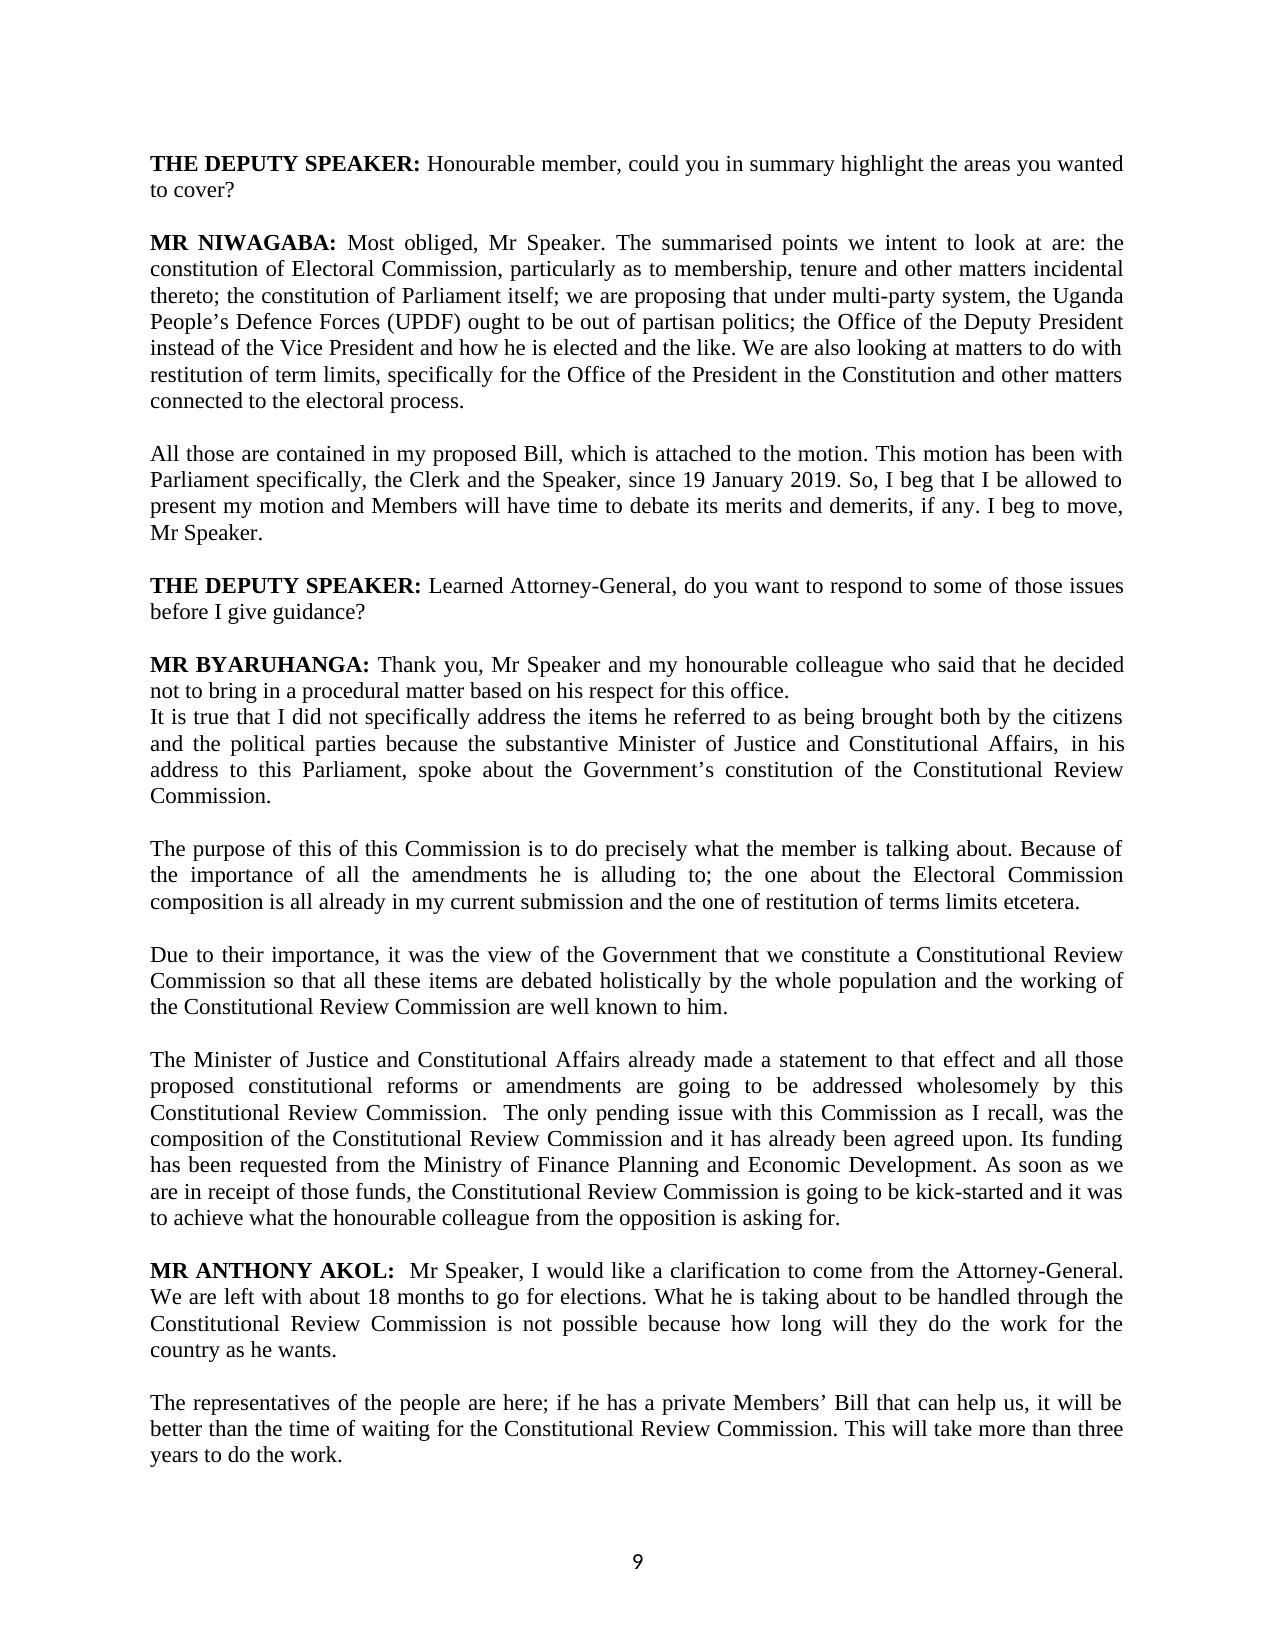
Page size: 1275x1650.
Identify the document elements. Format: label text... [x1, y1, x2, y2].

text All those are contained in my proposed Bill, which is attached to the motion. This motion has been with Parliament specifically, the Clerk and the Speaker, since 19 January 2019. So, I beg that I be allowed to present my motion and Members will have time to debate its merits and demerits, if any. I beg to move, Mr Speaker. [150, 440, 1125, 545]
text MR NIWAGABA: Most obliged, Mr Speaker. The summarised points we intent to look at are: the constitution of Electoral Commission, particularly as to membership, tenure and other matters incidental thereto; the constitution of Parliament itself; we are proposing that under multi-party system, the Uganda People’s Defence Forces (UPDF) ought to be out of partisan politics; the Office of the Deputy President instead of the Vice President and how he is elected and the like. We are also looking at matters to do with restitution of term limits, specifically for the Office of the President in the Constitution and other matters connected to the electoral process. [150, 229, 1125, 413]
text THE DEPUTY SPEAKER: Learned Attorney-General, do you want to respond to some of those issues before I give guidance? [150, 572, 1125, 624]
text MR BYARUHANGA: Thank you, Mr Speaker and my honourable colleague who said that he decided not to bring in a procedural matter based on his respect for this office. [150, 651, 1125, 703]
text Due to their importance, it was the view of the Government that we constitute a Constitutional Review Commission so that all these items are debated holistically by the whole population and the working of the Constitutional Review Commission are well known to him. [150, 941, 1125, 1020]
text The Minister of Justice and Constitutional Affairs already made a statement to that effect and all those proposed constitutional reforms or amendments are going to be addressed wholesomely by this Constitutional Review Commission. The only pending issue with this Commission as I recall, was the composition of the Constitutional Review Commission and it has already been agreed upon. Its funding has been requested from the Ministry of Finance Planning and Economic Development. As soon as we are in receipt of those funds, the Constitutional Review Commission is going to be kick-started and it was to achieve what the honourable colleague from the opposition is asking for. [150, 1046, 1125, 1231]
text THE DEPUTY SPEAKER: Honourable member, could you in summary highlight the areas you wanted to cover? [150, 150, 1125, 203]
text The representatives of the people are here; if he has a private Members’ Bill that can help us, it will be better than the time of waiting for the Constitutional Review Commission. This will take more than three years to do the work. [150, 1389, 1125, 1468]
text MR ANTHONY AKOL: Mr Speaker, I would like a clarification to come from the Attorney-General. We are left with about 18 months to go for elections. What he is taking about to be handled through the Constitutional Review Commission is not possible because how long will they do the work for the country as he wants. [150, 1257, 1125, 1362]
text The purpose of this of this Commission is to do precisely what the member is talking about. Because of the importance of all the amendments he is alluding to; the one about the Electoral Commission composition is all already in my current submission and the one of restitution of terms limits etcetera. [150, 835, 1125, 914]
text It is true that I did not specifically address the items he referred to as being brought both by the citizens and the political parties because the substantive Minister of Justice and Constitutional Affairs, in his address to this Parliament, spoke about the Government’s constitution of the Constitutional Review Commission. [150, 703, 1125, 809]
